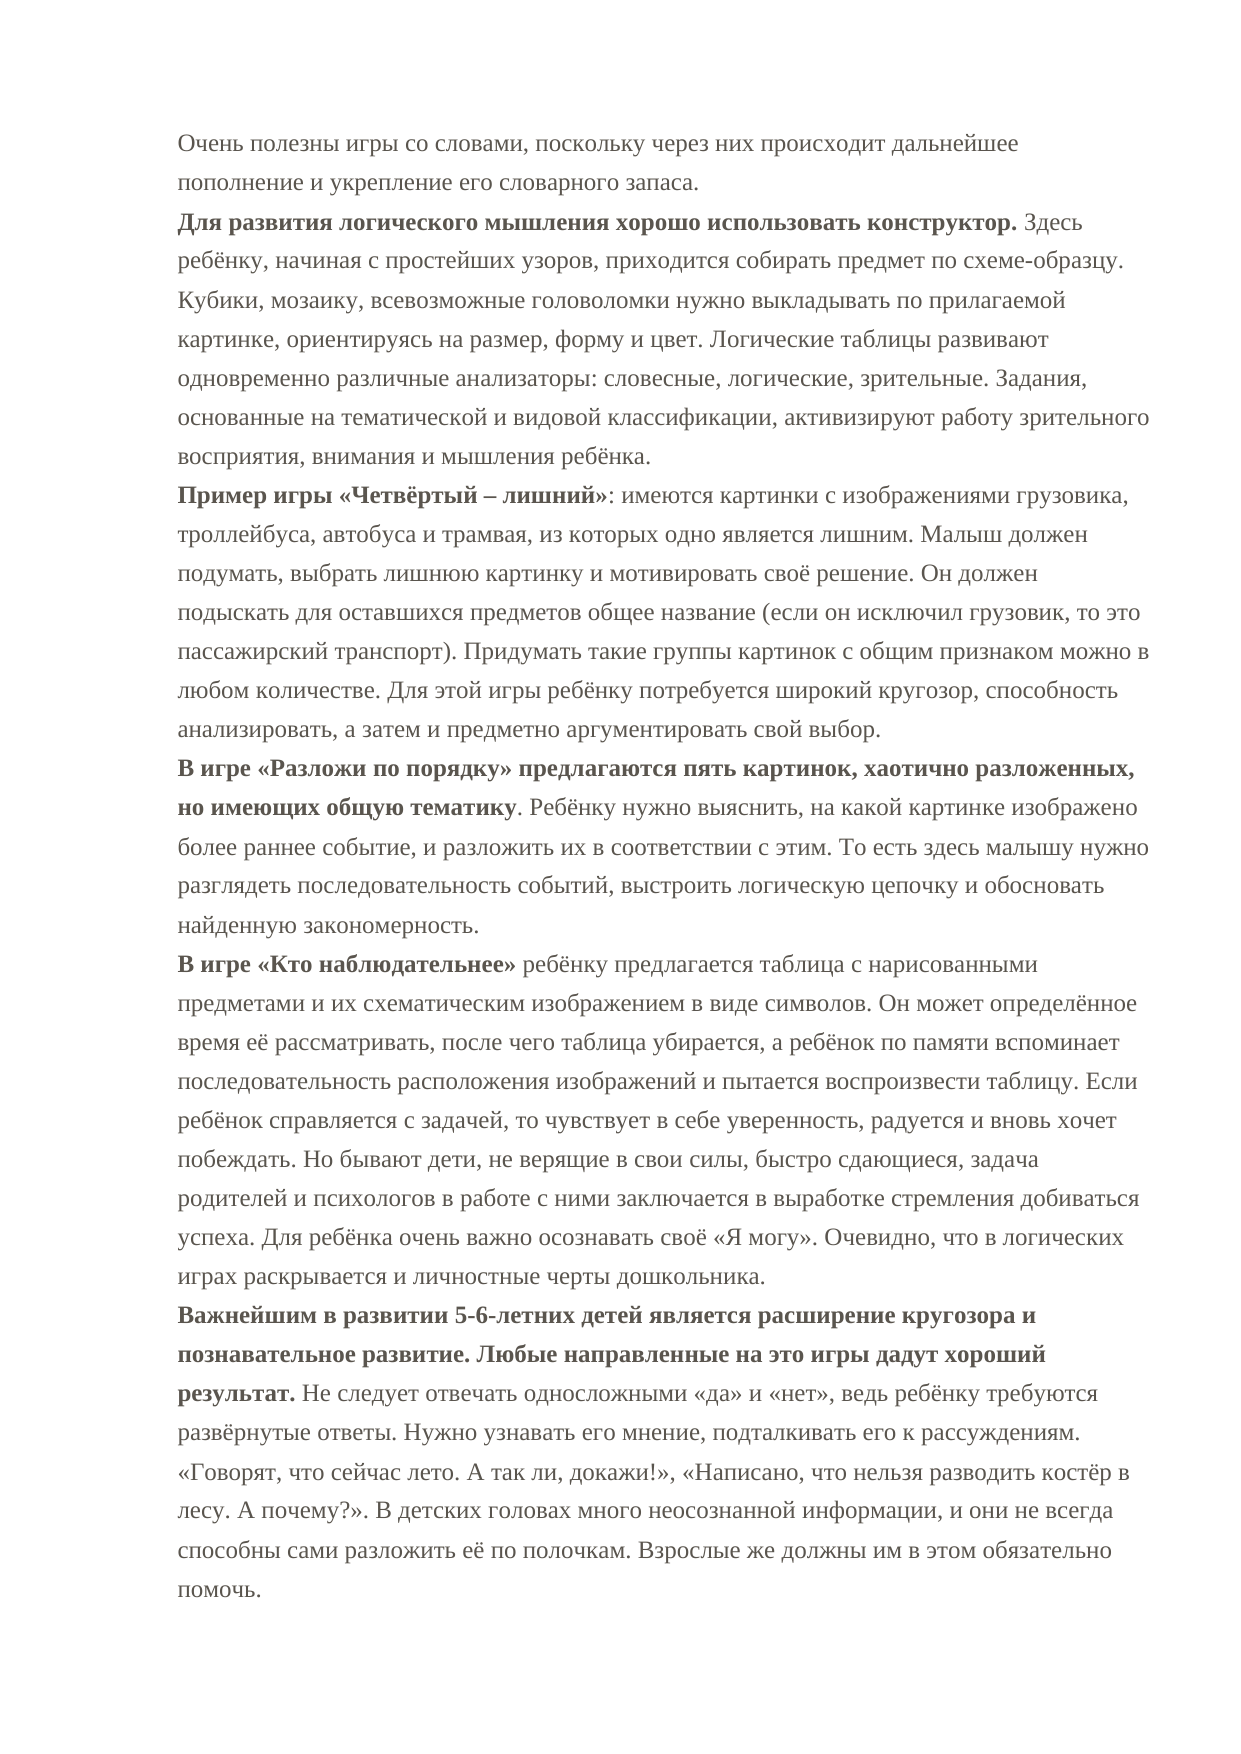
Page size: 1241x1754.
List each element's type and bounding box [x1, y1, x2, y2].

text [177, 118, 1152, 1602]
